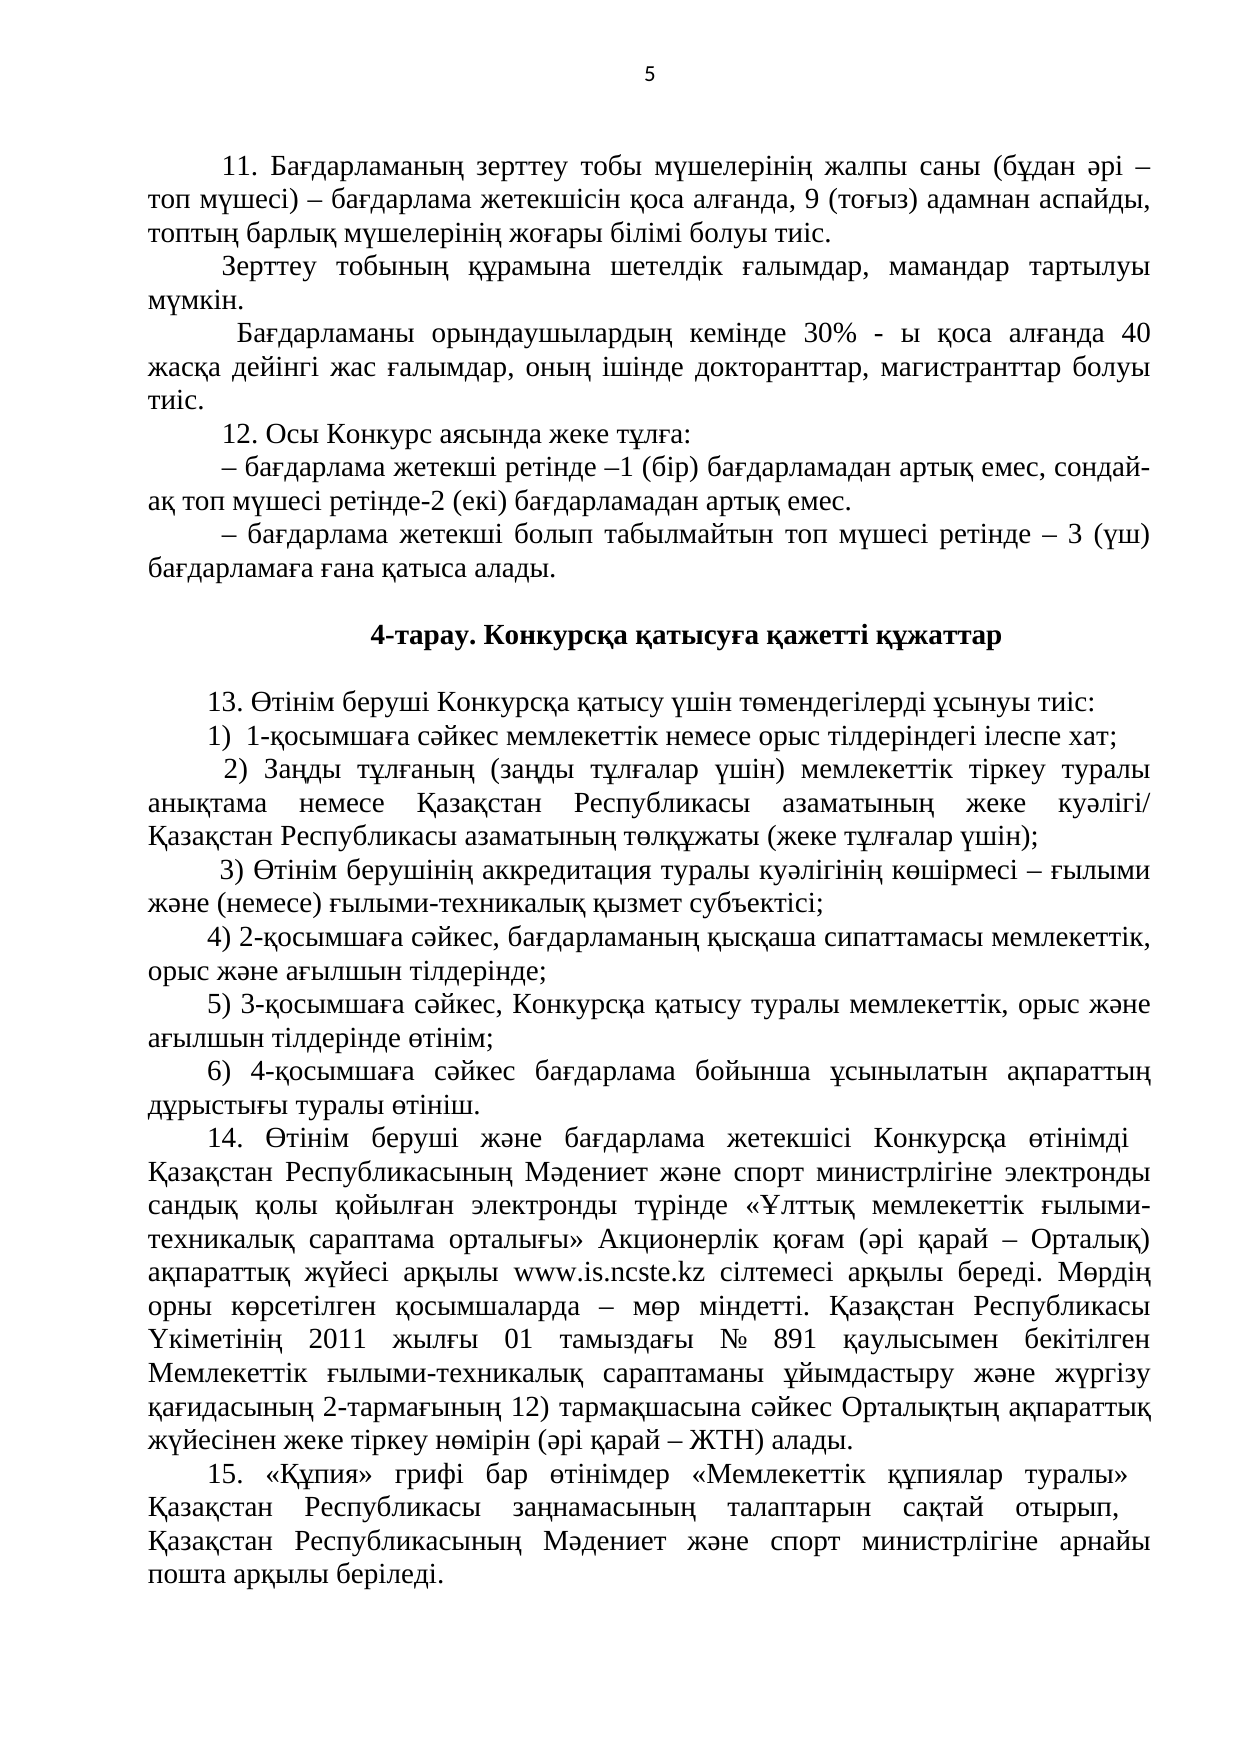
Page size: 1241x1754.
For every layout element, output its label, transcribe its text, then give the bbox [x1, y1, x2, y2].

text 4-тарау. Конкурсқа қатысуға қажетті құжаттар [221, 617, 1152, 651]
text Зерттеу тобының құрамына шетелдік ғалымдар, мамандар тартылуы мүмкін. [148, 248, 1152, 315]
text 2) Заңды тұлғаның (заңды тұлғалар үшін) мемлекеттік тіркеу туралы анықтама немесе Қазақстан Республикасы азаматының жеке куәлігі/ Қазақстан Республикасы азаматының төлқұжаты (жеке тұлғалар үшін); [148, 751, 1152, 852]
text 3) Өтінім берушінің аккредитация туралы куәлігінің көшірмесі – ғылыми және (немесе) ғылыми-техникалық қызмет субъектісі; [148, 852, 1152, 919]
text 12. Осы Конкурс аясында жеке тұлға: [148, 416, 1152, 449]
list – бағдарлама жетекші ретінде –1 (бір) бағдарламадан артық емес, сондай-ақ топ мүшесі ретінде-2 (екі) бағдарламадан артық емес. [148, 449, 1152, 517]
text 4) 2-қосымшаға сәйкес, бағдарламаның қысқаша сипаттамасы мемлекеттік, орыс және ағылшын тілдерінде; [148, 919, 1152, 986]
text Бағдарламаны орындаушылардың кемінде 30% - ы қоса алғанда 40 жасқа дейінгі жас ғалымдар, оның ішінде докторанттар, магистранттар болуы тиіс. [148, 315, 1152, 416]
text 14. Өтінім беруші және бағдарлама жетекшісі Конкурсқа өтінімді Қазақстан Республикасының Мәдениет және спорт министрлігіне электронды сандық қолы қойылған электронды түрінде «Ұлттық мемлекеттік ғылыми-техникалық сараптама орталығы» Акционерлік қоғам (әрі қарай – Орталық) ақпараттық жүйесі арқылы www.is.ncste.kz сілтемесі арқылы береді. Мөрдің орны көрсетілген қосымшаларда – мөр міндетті. Қазақстан Республикасы Үкіметінің 2011 жылғы 01 тамыздағы № 891 қаулысымен бекітілген Мемлекеттік ғылыми-техникалық сараптаманы ұйымдастыру және жүргізу қағидасының 2-тармағының 12) тармақшасына сәйкес Орталықтың ақпараттық жүйесінен жеке тіркеу нөмірін (әрі қарай – ЖТН) алады. [148, 1120, 1152, 1456]
text 6) 4-қосымшаға сәйкес бағдарлама бойынша ұсынылатын ақпараттың дұрыстығы туралы өтініш. [148, 1053, 1152, 1120]
text 1) 1-қосымшаға сәйкес мемлекеттік немесе орыс тілдеріндегі ілеспе хат; [148, 718, 1152, 751]
text 13. Өтінім беруші Конкурсқа қатысу үшін төмендегілерді ұсынуы тиіс: [148, 684, 1152, 718]
list – бағдарлама жетекші болып табылмайтын топ мүшесі ретінде – 3 (үш) бағдарламаға ғана қатыса алады. [148, 517, 1152, 584]
text 11. Бағдарламаның зерттеу тобы мүшелерінің жалпы саны (бұдан әрі – топ мүшесі) – бағдарлама жетекшісін қоса алғанда, 9 (тоғыз) адамнан аспайды, топтың барлық мүшелерінің жоғары білімі болуы тиіс. [148, 148, 1152, 248]
text 5) 3-қосымшаға сәйкес, Конкурсқа қатысу туралы мемлекеттік, орыс және ағылшын тілдерінде өтінім; [148, 986, 1152, 1053]
text 15. «Құпия» грифі бар өтінімдер «Мемлекеттік құпиялар туралы» Қазақстан Республикасы заңнамасының талаптарын сақтай отырып, Қазақстан Республикасының Мәдениет және спорт министрлігіне арнайы пошта арқылы беріледі. [148, 1456, 1152, 1590]
